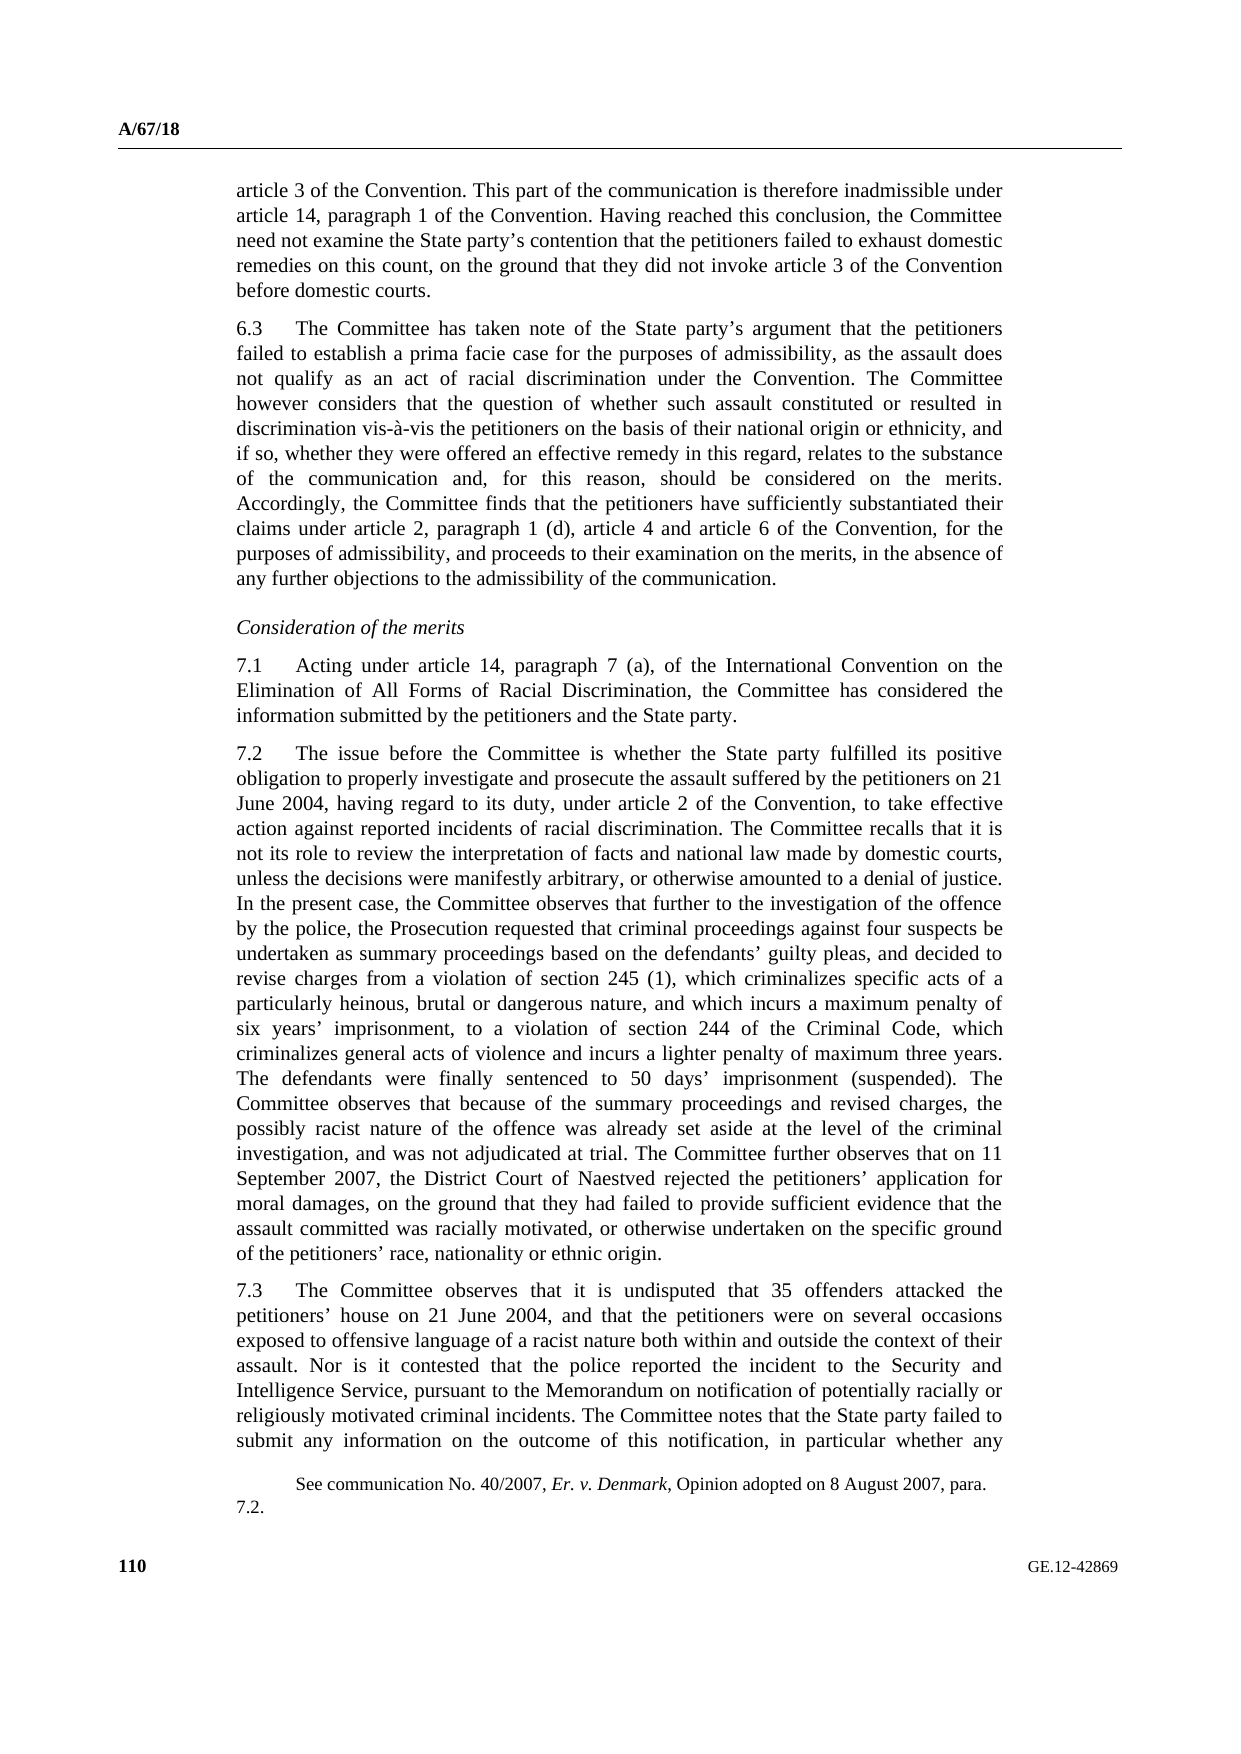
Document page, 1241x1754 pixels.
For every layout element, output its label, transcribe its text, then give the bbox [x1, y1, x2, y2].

text 6.3 The Committee has taken note of the State party’s argument that the petitioners failed to establish a prima facie case for the purposes of admissibility, as the assault does not qualify as an act of racial discrimination under the Convention. The Committee however considers that the question of whether such assault constituted or resulted in discrimination vis-à-vis the petitioners on the basis of their national origin or ethnicity, and if so, whether they were offered an effective remedy in this regard, relates to the substance of the communication and, for this reason, should be considered on the merits. Accordingly, the Committee finds that the petitioners have sufficiently substantiated their claims under article 2, paragraph 1 (d), article 4 and article 6 of the Convention, for the purposes of admissibility, and proceeds to their examination on the merits, in the absence of any further objections to the admissibility of the communication. [236, 315, 1004, 590]
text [236, 1277, 1004, 1452]
text 7.1 Acting under article 14, paragraph 7 (a), of the International Convention on the Elimination of All Forms of Racial Discrimination, the Committee has considered the information submitted by the petitioners and the State party. [236, 652, 1004, 727]
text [236, 177, 1004, 302]
text 7.2 The issue before the Committee is whether the State party fulfilled its positive obligation to properly investigate and prosecute the assault suffered by the petitioners on 21 June 2004, having regard to its duty, under article 2 of the Convention, to take effective action against reported incidents of racial discrimination. The Committee recalls that it is not its role to review the interpretation of facts and national law made by domestic courts, unless the decisions were manifestly arbitrary, or otherwise amounted to a denial of justice. In the present case, the Committee observes that further to the investigation of the offence by the police, the Prosecution requested that criminal proceedings against four suspects be undertaken as summary proceedings based on the defendants’ guilty pleas, and decided to revise charges from a violation of section 245 (1), which criminalizes specific acts of a particularly heinous, brutal or dangerous nature, and which incurs a maximum penalty of six years’ imprisonment, to a violation of section 244 of the Criminal Code, which criminalizes general acts of violence and incurs a lighter penalty of maximum three years. The defendants were finally sentenced to 50 days’ imprisonment (suspended). The Committee observes that because of the summary proceedings and revised charges, the possibly racist nature of the offence was already set aside at the level of the criminal investigation, and was not adjudicated at trial. The Committee further observes that on 11 September 2007, the District Court of Naestved rejected the petitioners’ application for moral damages, on the ground that they had failed to provide sufficient evidence that the assault committed was racially motivated, or otherwise undertaken on the specific ground of the petitioners’ race, nationality or ethnic origin. [236, 740, 1004, 1265]
text Consideration of the merits [118, 615, 1004, 640]
